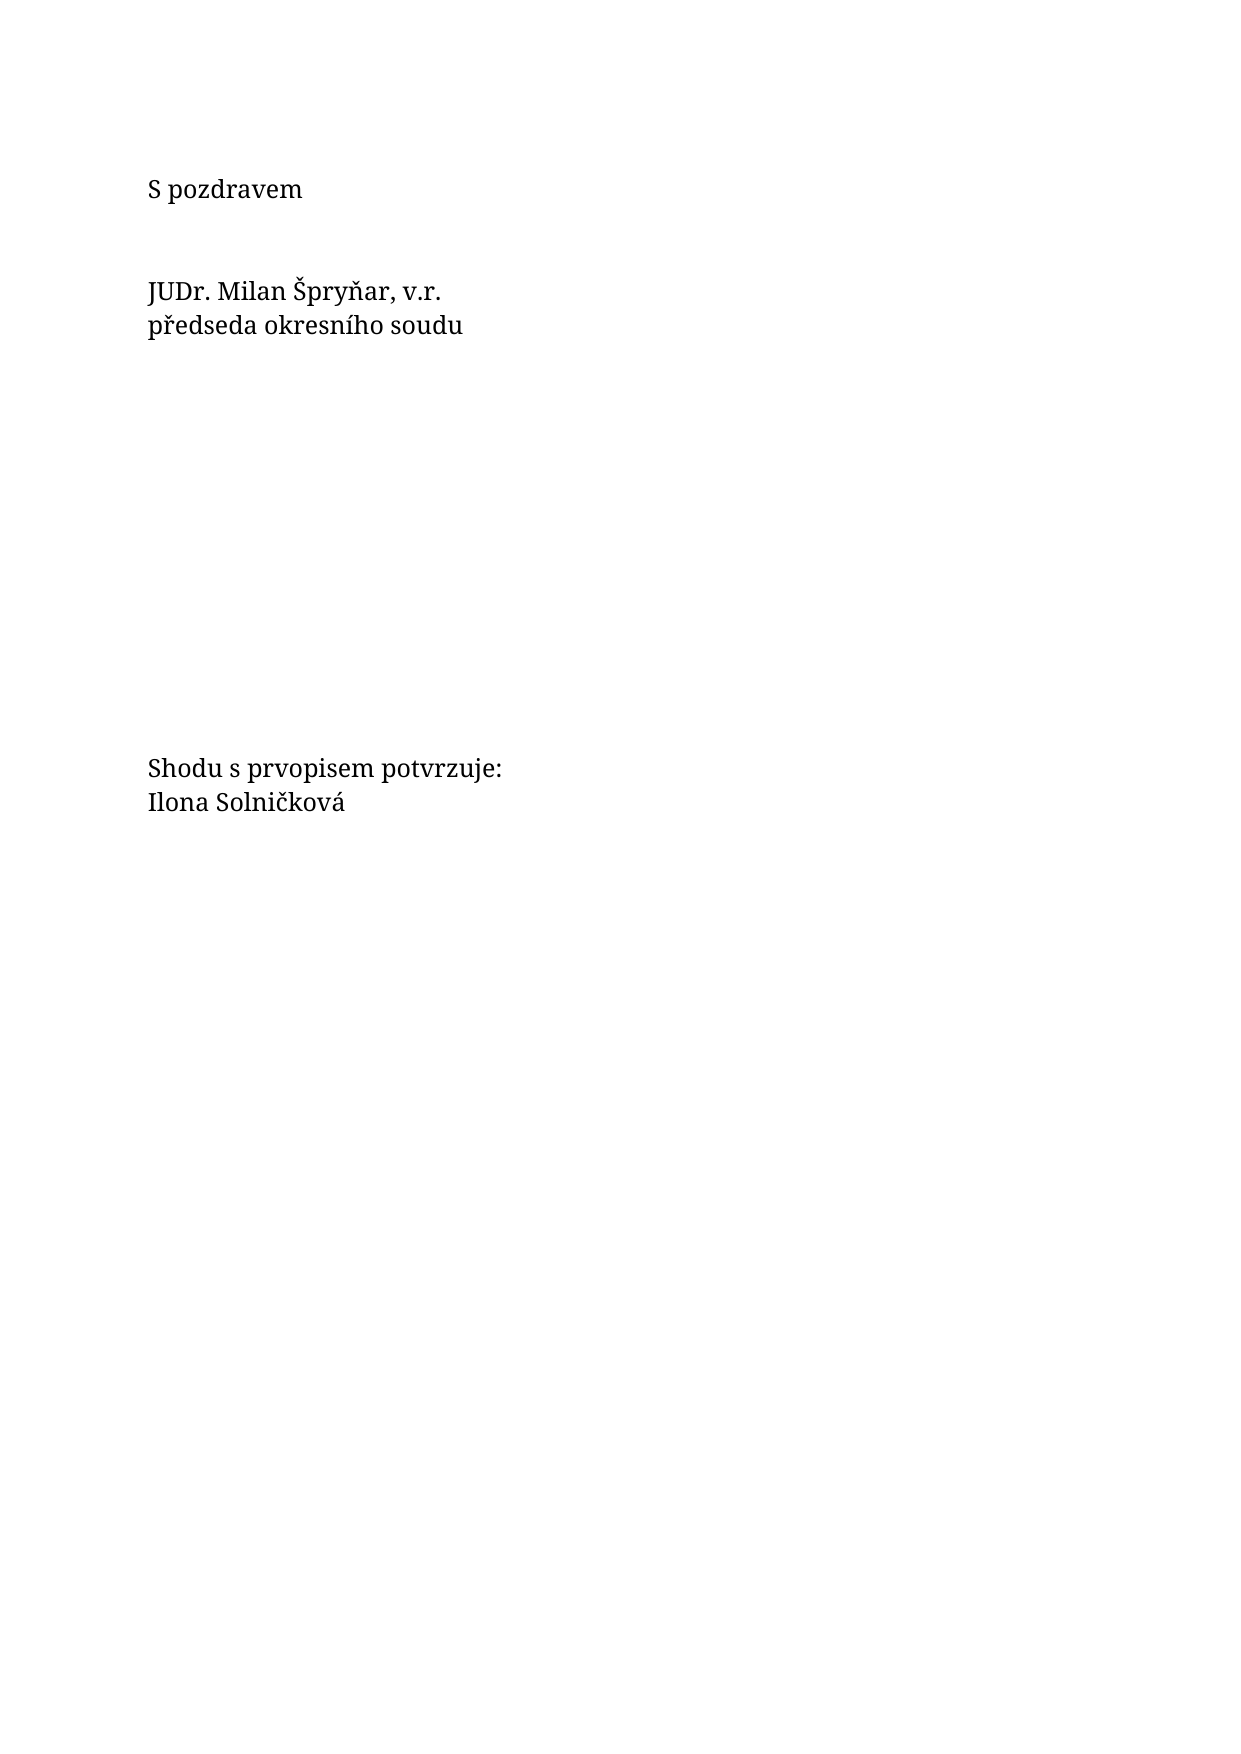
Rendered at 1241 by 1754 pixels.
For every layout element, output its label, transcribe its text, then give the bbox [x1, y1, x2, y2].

text Shodu s prvopisem potvrzuje: [148, 751, 1093, 785]
text JUDr. Milan Špryňar, v.r. [148, 274, 1093, 308]
text předseda okresního soudu [148, 308, 1093, 342]
text S pozdravem [148, 172, 1093, 206]
text Ilona Solničková [148, 785, 1093, 819]
